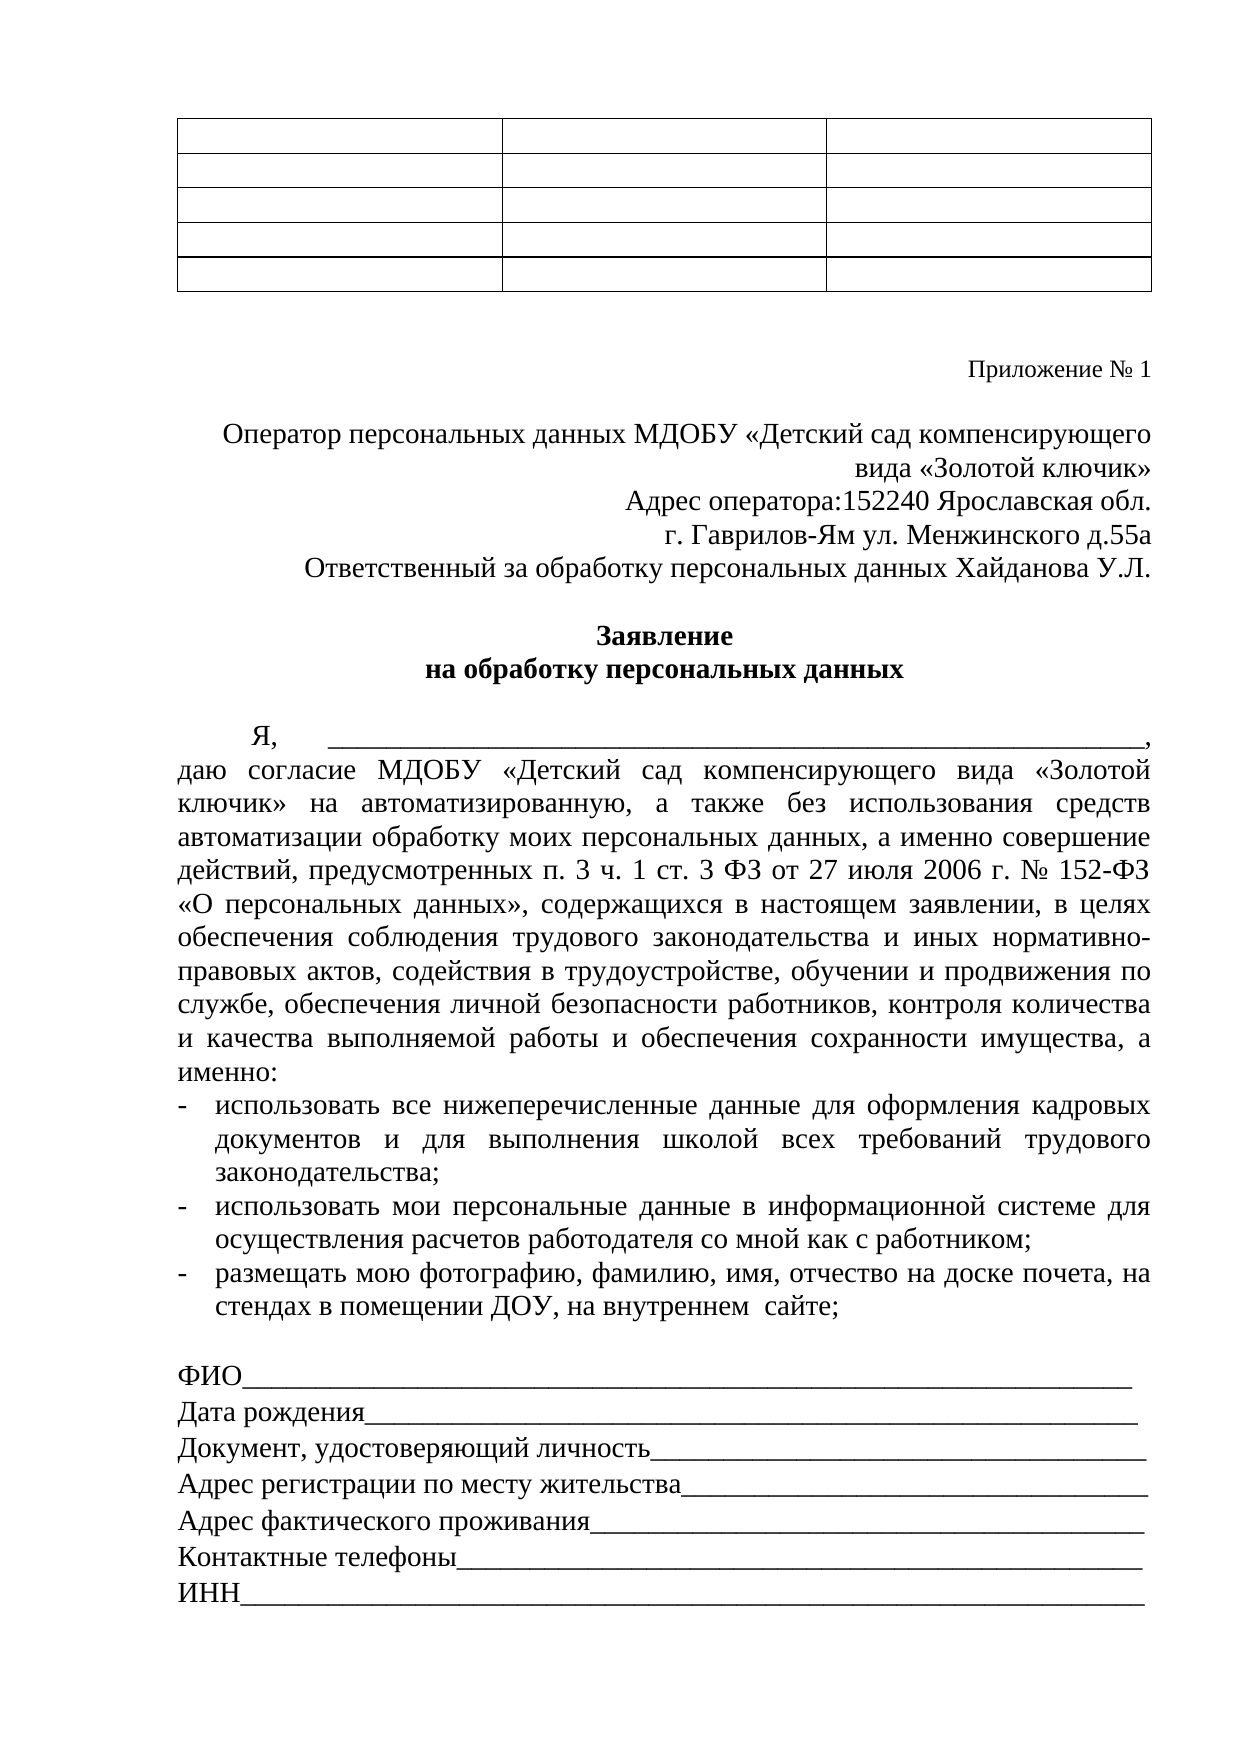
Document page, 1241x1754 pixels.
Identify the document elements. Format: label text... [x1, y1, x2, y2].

table_cell [178, 258, 502, 291]
table_cell [827, 154, 1151, 187]
table_cell [503, 188, 826, 222]
list использовать все нижеперечисленные данные для оформления кадровых документов и для выполнения школой всех требований трудового законодательства; [177, 1087, 1152, 1188]
text ФИО_____________________________________________________________ [177, 1358, 1152, 1392]
table_cell [178, 119, 502, 153]
text Контактные телефоны_______________________________________________ [177, 1539, 1152, 1572]
text Дата рождения_____________________________________________________ [177, 1394, 1152, 1428]
table_cell [503, 154, 826, 187]
table_cell [827, 188, 1151, 222]
table_cell [827, 223, 1151, 256]
text Адрес регистрации по месту жительства________________________________ [177, 1467, 1152, 1500]
text Ответственный за обработку персональных данных Хайданова У.Л. [177, 551, 1152, 584]
text Адрес оператора:152240 Ярославская обл. [177, 483, 1152, 517]
list размещать мою фотографию, фамилию, имя, отчество на доске почета, на стендах в помещении ДОУ, на внутреннем сайте; [177, 1255, 1152, 1322]
list использовать мои персональные данные в информационной системе для осуществления расчетов работодателя со мной как с работником; [177, 1188, 1152, 1255]
table_cell [827, 258, 1151, 291]
table_cell [503, 119, 826, 153]
table_cell [503, 223, 826, 256]
text г. Гаврилов-Ям ул. Менжинского д.55а [177, 517, 1152, 551]
table_cell [178, 223, 502, 256]
text Документ, удостоверяющий личность__________________________________ [177, 1431, 1152, 1464]
text ИНН______________________________________________________________ [177, 1575, 1152, 1609]
text Адрес фактического проживания______________________________________ [177, 1503, 1152, 1536]
table_cell [178, 154, 502, 187]
table_cell [503, 258, 826, 291]
table_cell [178, 188, 502, 222]
text Приложение № 1 [177, 354, 1152, 383]
text на обработку персональных данных [177, 651, 1152, 685]
text Я, ________________________________________________________, даю согласие МДОБУ «Детский сад компенсирующего вида «Золотой ключик» на автоматизированную, а также без использования средств автоматизации обработку моих персональных данных, а именно совершение действий, предусмотренных п. 3 ч. 1 ст. 3 ФЗ от 27 июля . № 152-ФЗ «О персональных данных», содержащихся в настоящем заявлении, в целях обеспечения соблюдения трудового законодательства и иных нормативно-правовых актов, содействия в трудоустройстве, обучении и продвижения по службе, обеспечения личной безопасности работников, контроля количества и качества выполняемой работы и обеспечения сохранности имущества, а именно: [177, 718, 1152, 1087]
table_cell [827, 119, 1151, 153]
text Заявление [177, 618, 1152, 651]
text Оператор персональных данных МДОБУ «Детский сад компенсирующего вида «Золотой ключик» [177, 416, 1152, 483]
